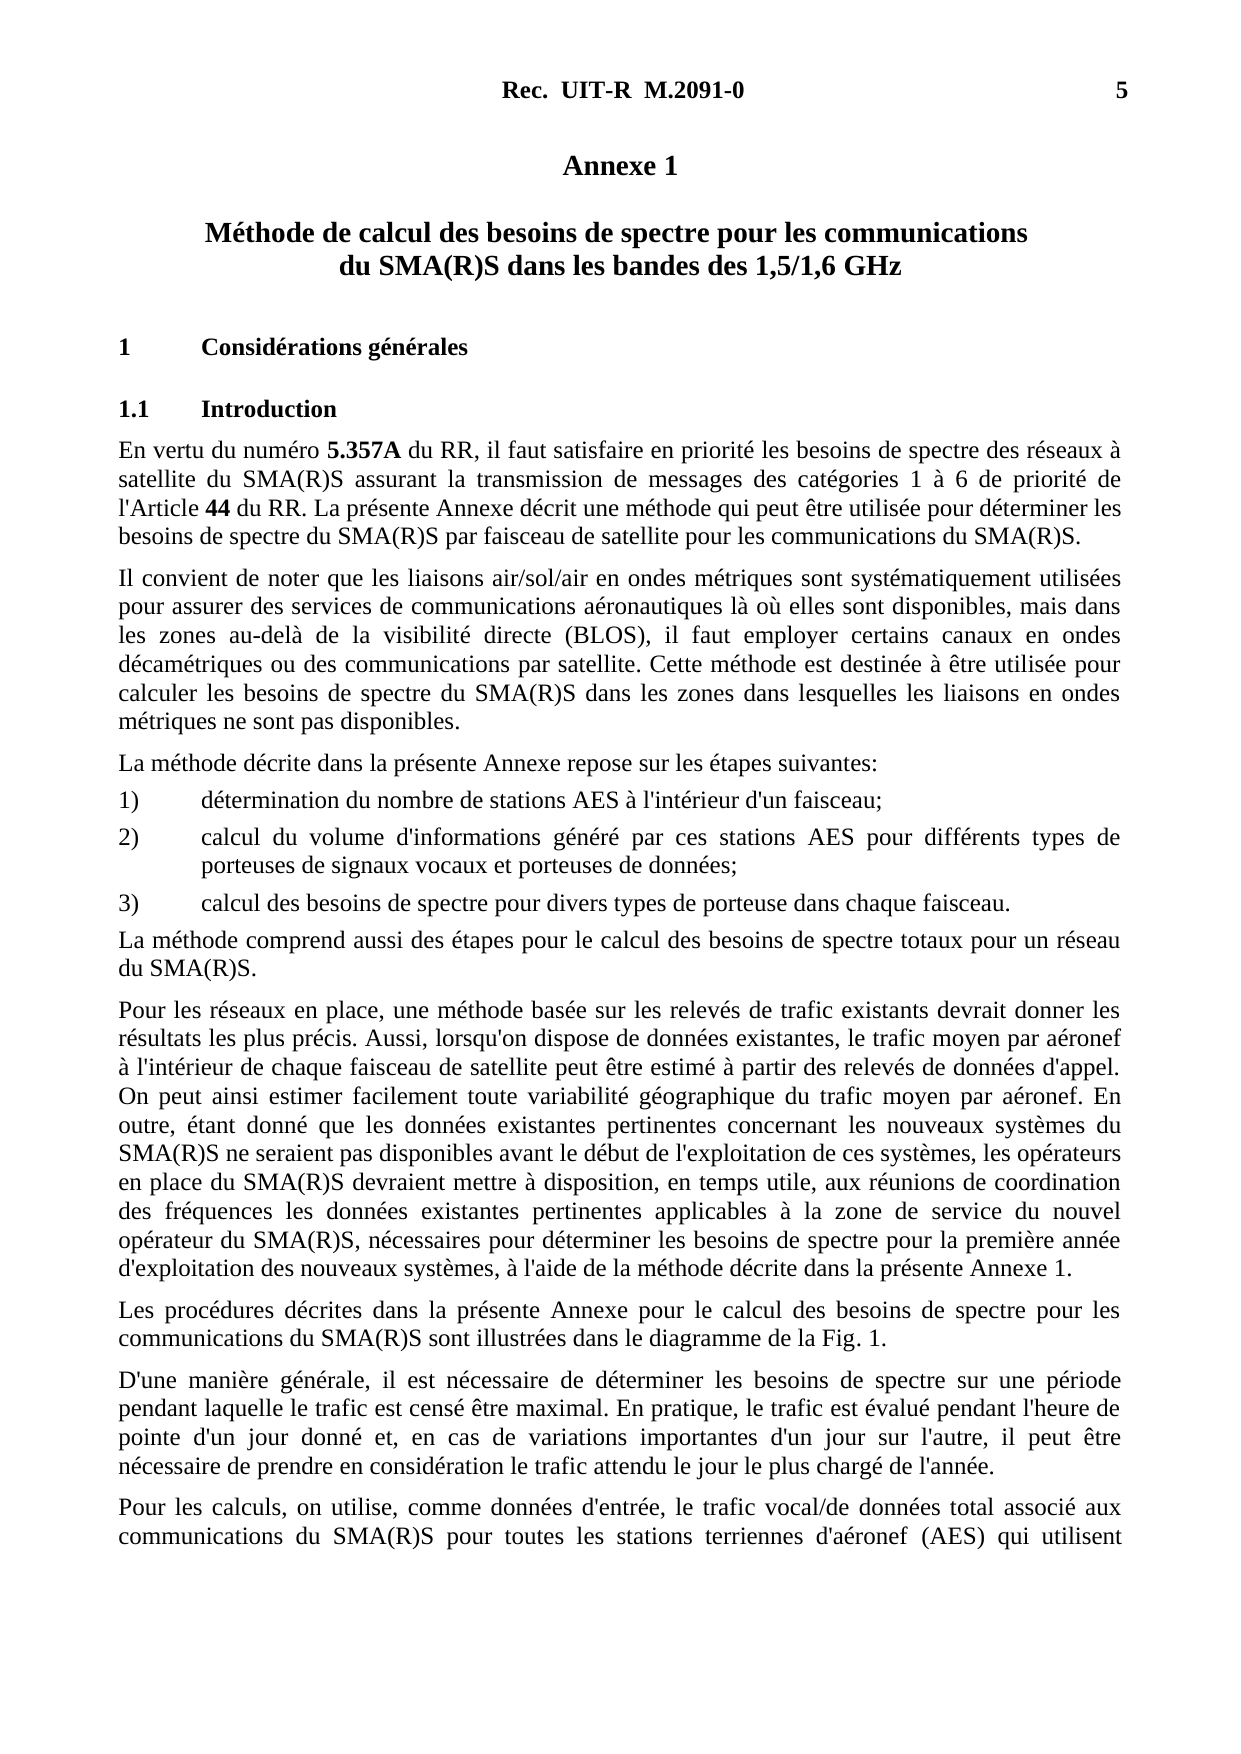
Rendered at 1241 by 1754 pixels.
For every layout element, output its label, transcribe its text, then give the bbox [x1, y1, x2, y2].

subtitle 1 Considérations générales [118, 332, 1122, 361]
text 3) calcul des besoins de spectre pour divers types de porteuse dans chaque faisceau. [118, 888, 1122, 916]
text Pour les réseaux en place, une méthode basée sur les relevés de trafic existants devrait donner les résultats les plus précis. Aussi, lorsqu'on dispose de données existantes, le trafic moyen par aéronef à l'intérieur de chaque faisceau de satellite peut être estimé à partir des relevés de données d'appel. On peut ainsi estimer facilement toute variabilité géographique du trafic moyen par aéronef. En outre, étant donné que les données existantes pertinentes concernant les nouveaux systèmes du SMA(R)S ne seraient pas disponibles avant le début de l'exploitation de ces systèmes, les opérateurs en place du SMA(R)S devraient mettre à disposition, en temps utile, aux réunions de coordination des fréquences les données existantes pertinentes applicables à la zone de service du nouvel opérateur du SMA(R)S, nécessaires pour déterminer les besoins de spectre pour la première année d'exploitation des nouveaux systèmes, à l'aide de la méthode décrite dans la présente Annexe 1. [118, 995, 1122, 1282]
text Il convient de noter que les liaisons air/sol/air en ondes métriques sont systématiquement utilisées pour assurer des services de communications aéronautiques là où elles sont disponibles, mais dans les zones au-delà de la visibilité directe (BLOS), il faut employer certains canaux en ondes décamétriques ou des communications par satellite. Cette méthode est destinée à être utilisée pour calculer les besoins de spectre du SMA(R)S dans les zones dans lesquelles les liaisons en ondes métriques ne sont pas disponibles. [118, 563, 1122, 735]
text En vertu du numéro 5.357A du RR, il faut satisfaire en priorité les besoins de spectre des réseaux à satellite du SMA(R)S assurant la transmission de messages des catégories 1 à 6 de priorité de l'Article 44 du RR. La présente Annexe décrit une méthode qui peut être utilisée pour déterminer les besoins de spectre du SMA(R)S par faisceau de satellite pour les communications du SMA(R)S. [118, 435, 1122, 550]
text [118, 1492, 1122, 1550]
text 1) détermination du nombre de stations AES à l'intérieur d'un faisceau; [118, 785, 1122, 813]
text 2) calcul du volume d'informations généré par ces stations AES pour différents types de porteuses de signaux vocaux et porteuses de données; [118, 822, 1122, 879]
text D'une manière générale, il est nécessaire de déterminer les besoins de spectre sur une période pendant laquelle le trafic est censé être maximal. En pratique, le trafic est évalué pendant l'heure de pointe d'un jour donné et, en cas de variations importantes d'un jour sur l'autre, il peut être nécessaire de prendre en considération le trafic attendu le jour le plus chargé de l'année. [118, 1365, 1122, 1480]
subtitle 1.1 Introduction [118, 394, 1122, 423]
title Annexe 1 Méthode de calcul des besoins de spectre pour les communications du SMA(R)S dans les bandes des 1,5/1,6 GHz [118, 148, 1122, 282]
text La méthode comprend aussi des étapes pour le calcul des besoins de spectre totaux pour un réseau du SMA(R)S. [118, 925, 1122, 982]
text La méthode décrite dans la présente Annexe repose sur les étapes suivantes: [118, 748, 1122, 776]
text Les procédures décrites dans la présente Annexe pour le calcul des besoins de spectre pour les communications du SMA(R)S sont illustrées dans le diagramme de la Fig. 1. [118, 1295, 1122, 1352]
